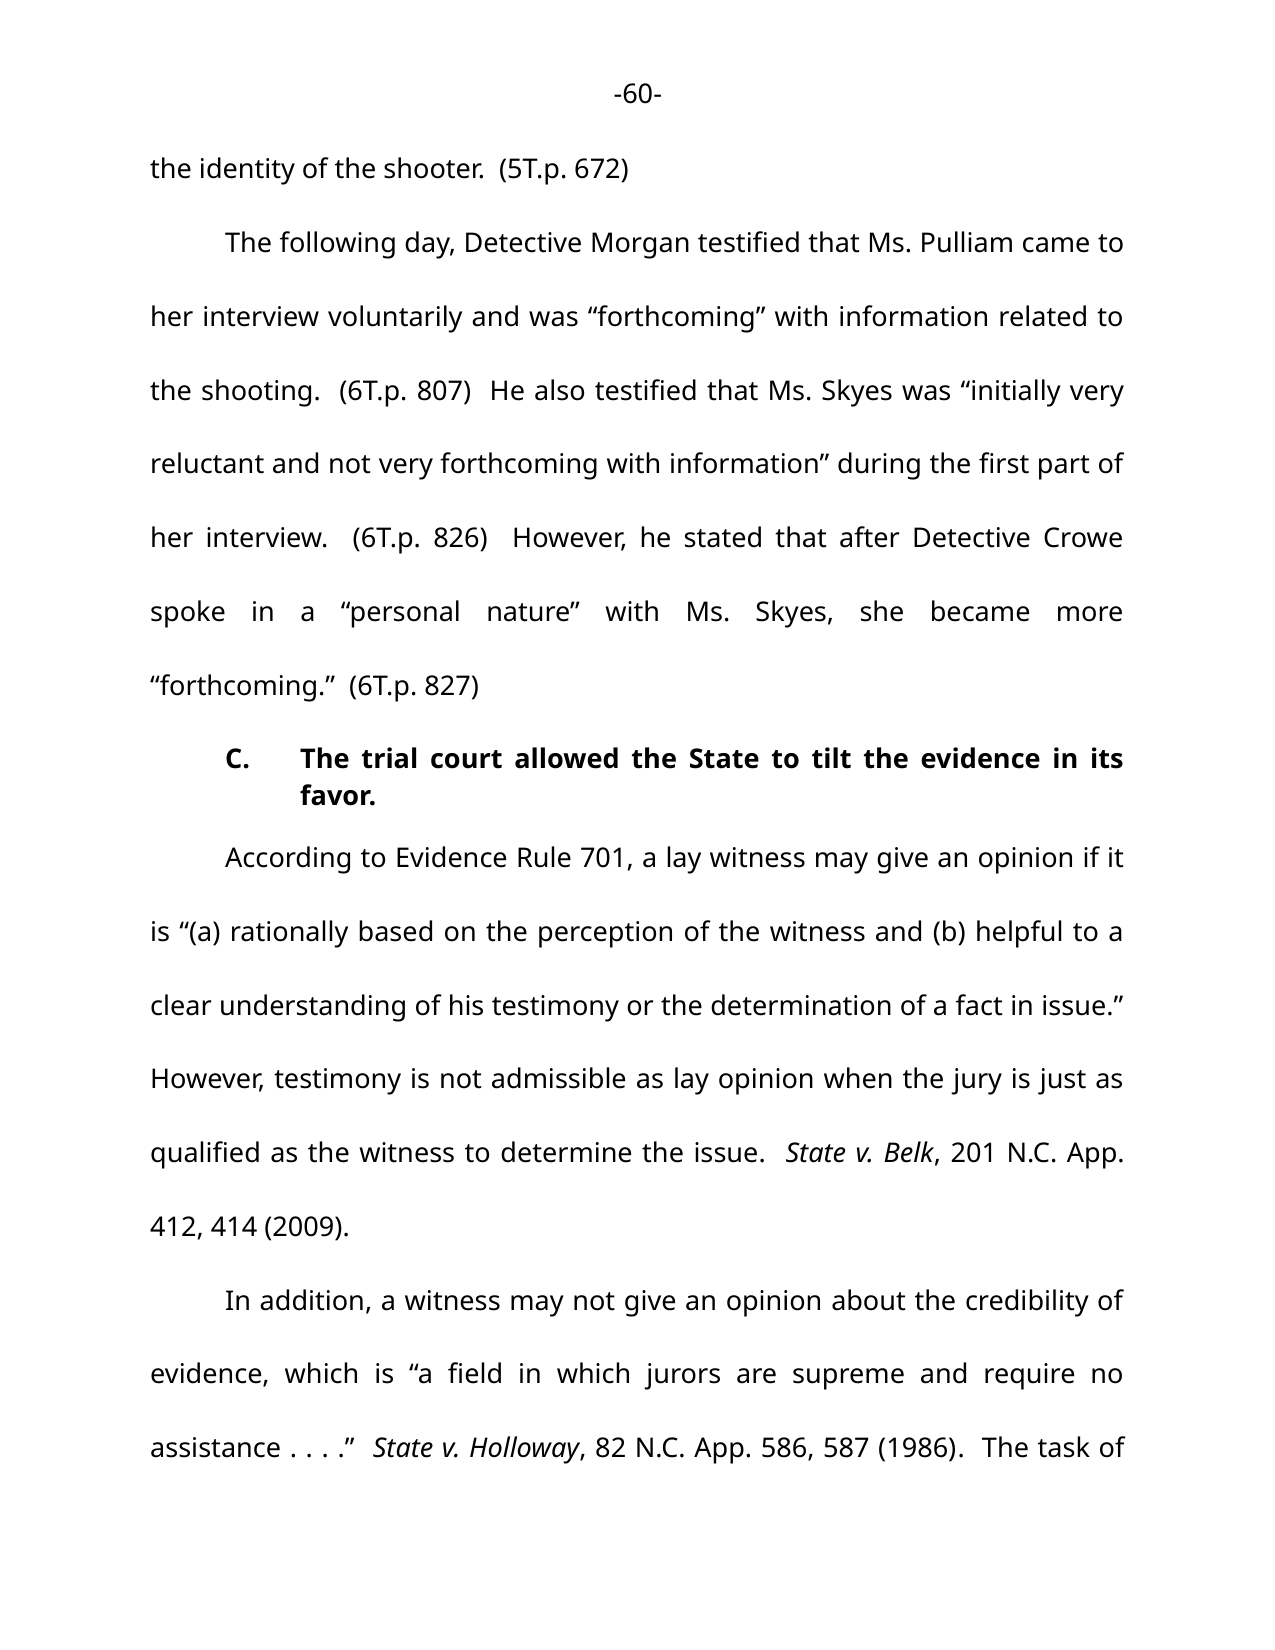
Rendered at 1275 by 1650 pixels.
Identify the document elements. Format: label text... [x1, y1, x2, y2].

text According to Evidence Rule 701, a lay witness may give an opinion if it is “(a) rationally based on the perception of the witness and (b) helpful to a clear understanding of his testimony or the determination of a fact in issue.” However, testimony is not admissible as lay opinion when the jury is just as qualified as the witness to determine the issue. State v. Belk, 201 N.C. App. 412, 414 (2009). [150, 839, 1125, 1244]
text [150, 1281, 1125, 1466]
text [150, 150, 1125, 187]
list The trial court allowed the State to tilt the evidence in its favor. [225, 740, 1125, 814]
text The following day, Detective Morgan testified that Ms. Pulliam came to her interview voluntarily and was “forthcoming” with information related to the shooting. (6T.p. 807) He also testified that Ms. Skyes was “initially very reluctant and not very forthcoming with information” during the first part of her interview. (6T.p. 826) However, he stated that after Detective Crowe spoke in a “personal nature” with Ms. Skyes, she became more “forthcoming.” (6T.p. 827) [150, 224, 1125, 703]
